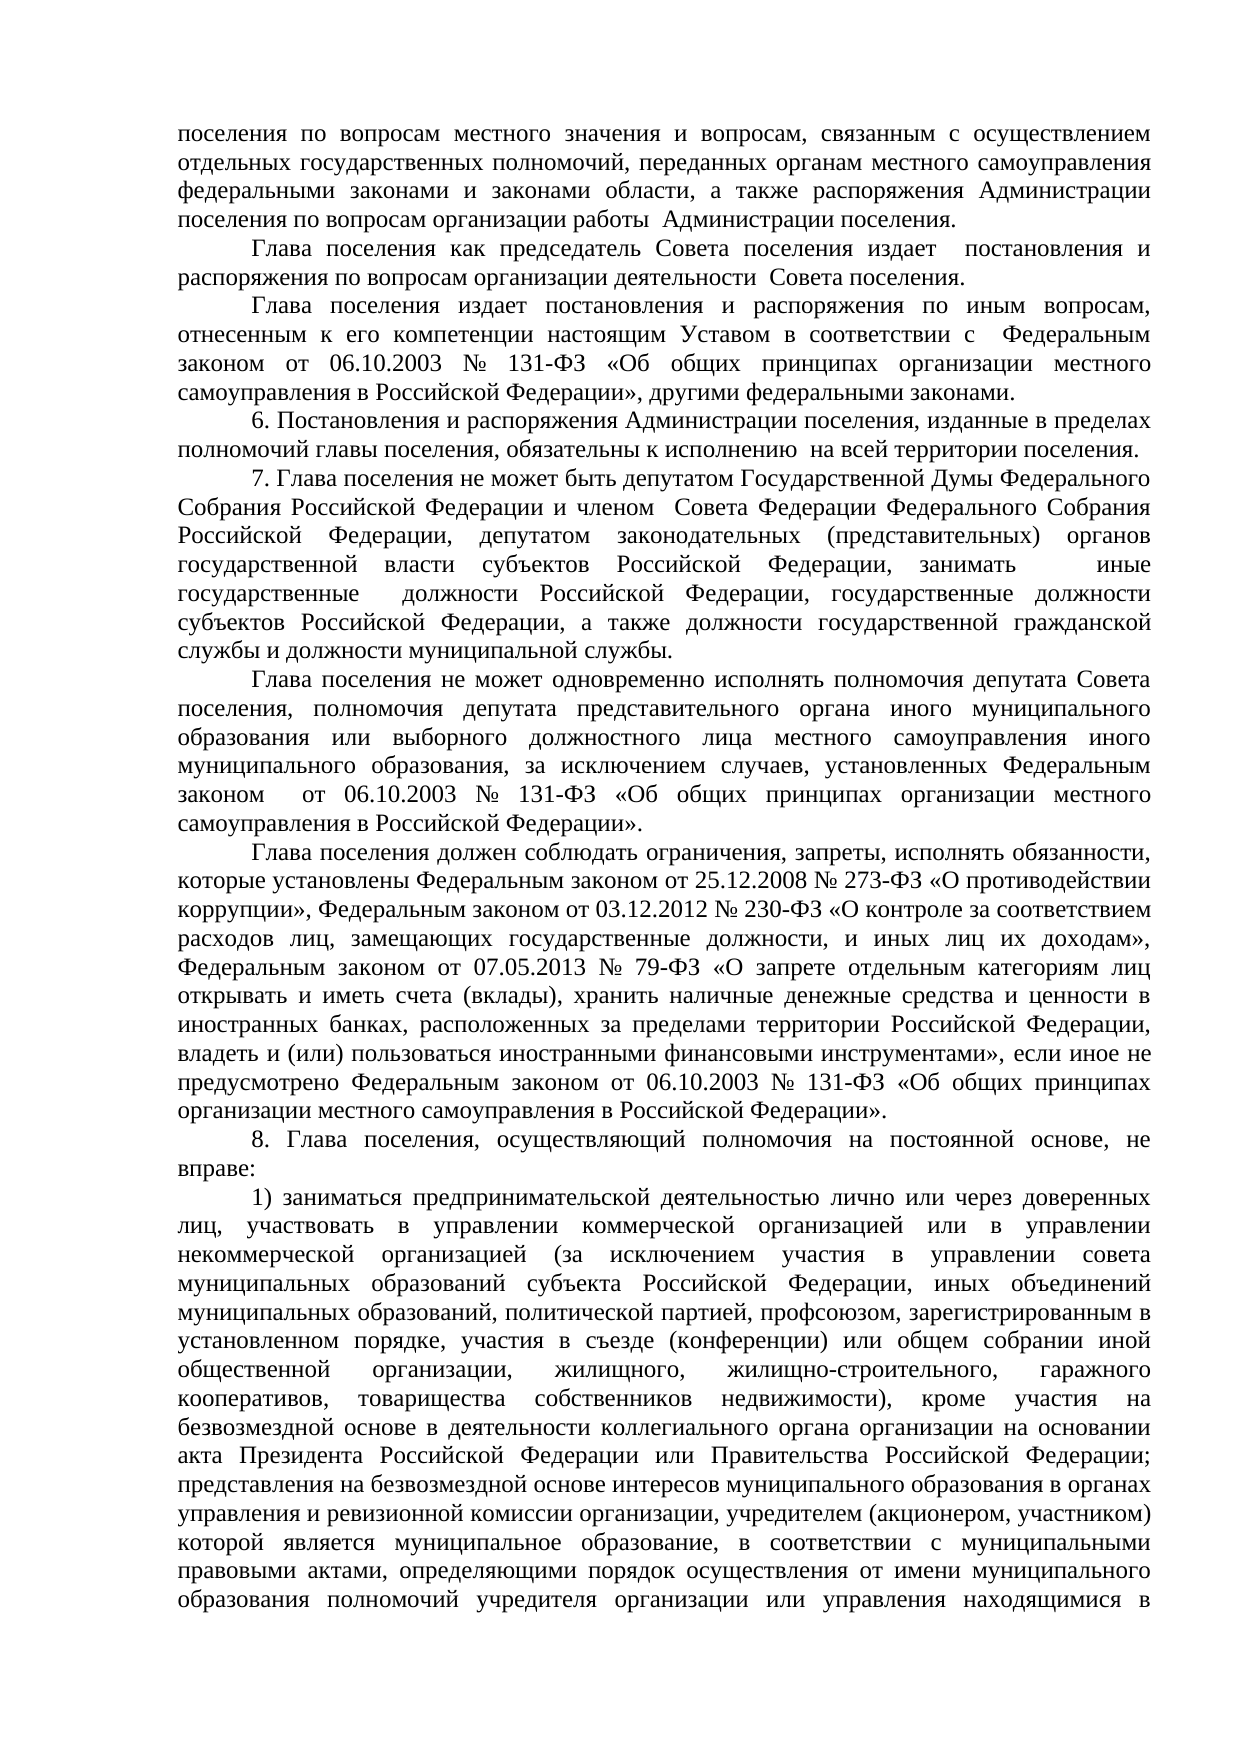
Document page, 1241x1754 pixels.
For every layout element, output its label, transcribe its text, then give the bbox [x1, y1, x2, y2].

text 7. Глава поселения не может быть депутатом Государственной Думы Федерального Собрания Российской Федерации и членом Совета Федерации Федерального Собрания Российской Федерации, депутатом законодательных (представительных) органов государственной власти субъектов Российской Федерации, занимать иные государственные должности Российской Федерации, государственные должности субъектов Российской Федерации, а также должности государственной гражданской службы и должности муниципальной службы. [177, 463, 1152, 664]
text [177, 1182, 1152, 1613]
text 6. Постановления и распоряжения Администрации поселения, изданные в пределах полномочий главы поселения, обязательны к исполнению на всей территории поселения. [177, 406, 1152, 463]
text Глава поселения издает постановления и распоряжения по иным вопросам, отнесенным к его компетенции настоящим Уставом в соответствии с Федеральным законом от 06.10.2003 № 131-ФЗ «Об общих принципах организации местного самоуправления в Российской Федерации», другими федеральными законами. [177, 291, 1152, 406]
text Глава поселения как председатель Совета поселения издает постановления и распоряжения по вопросам организации деятельности Совета поселения. [177, 233, 1152, 291]
text Глава поселения должен соблюдать ограничения, запреты, исполнять обязанности, которые установлены Федеральным законом от 25.12.2008 № 273-ФЗ «О противодействии коррупции», Федеральным законом от 03.12.2012 № 230-ФЗ «О контроле за соответствием расходов лиц, замещающих государственные должности, и иных лиц их доходам», Федеральным законом от 07.05.2013 № 79-ФЗ «О запрете отдельным категориям лиц открывать и иметь счета (вклады), хранить наличные денежные средства и ценности в иностранных банках, расположенных за пределами территории Российской Федерации, владеть и (или) пользоваться иностранными финансовыми инструментами», если иное не предусмотрено Федеральным законом от 06.10.2003 № 131-ФЗ «Об общих принципах организации местного самоуправления в Российской Федерации». [177, 837, 1152, 1124]
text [177, 118, 1152, 233]
text Глава поселения не может одновременно исполнять полномочия депутата Совета поселения, полномочия депутата представительного органа иного муниципального образования или выборного должностного лица местного самоуправления иного муниципального образования, за исключением случаев, установленных Федеральным законом от 06.10.2003 № 131-ФЗ «Об общих принципах организации местного самоуправления в Российской Федерации». [177, 664, 1152, 837]
text 8. Глава поселения, осуществляющий полномочия на постоянной основе, не вправе: [177, 1124, 1152, 1182]
